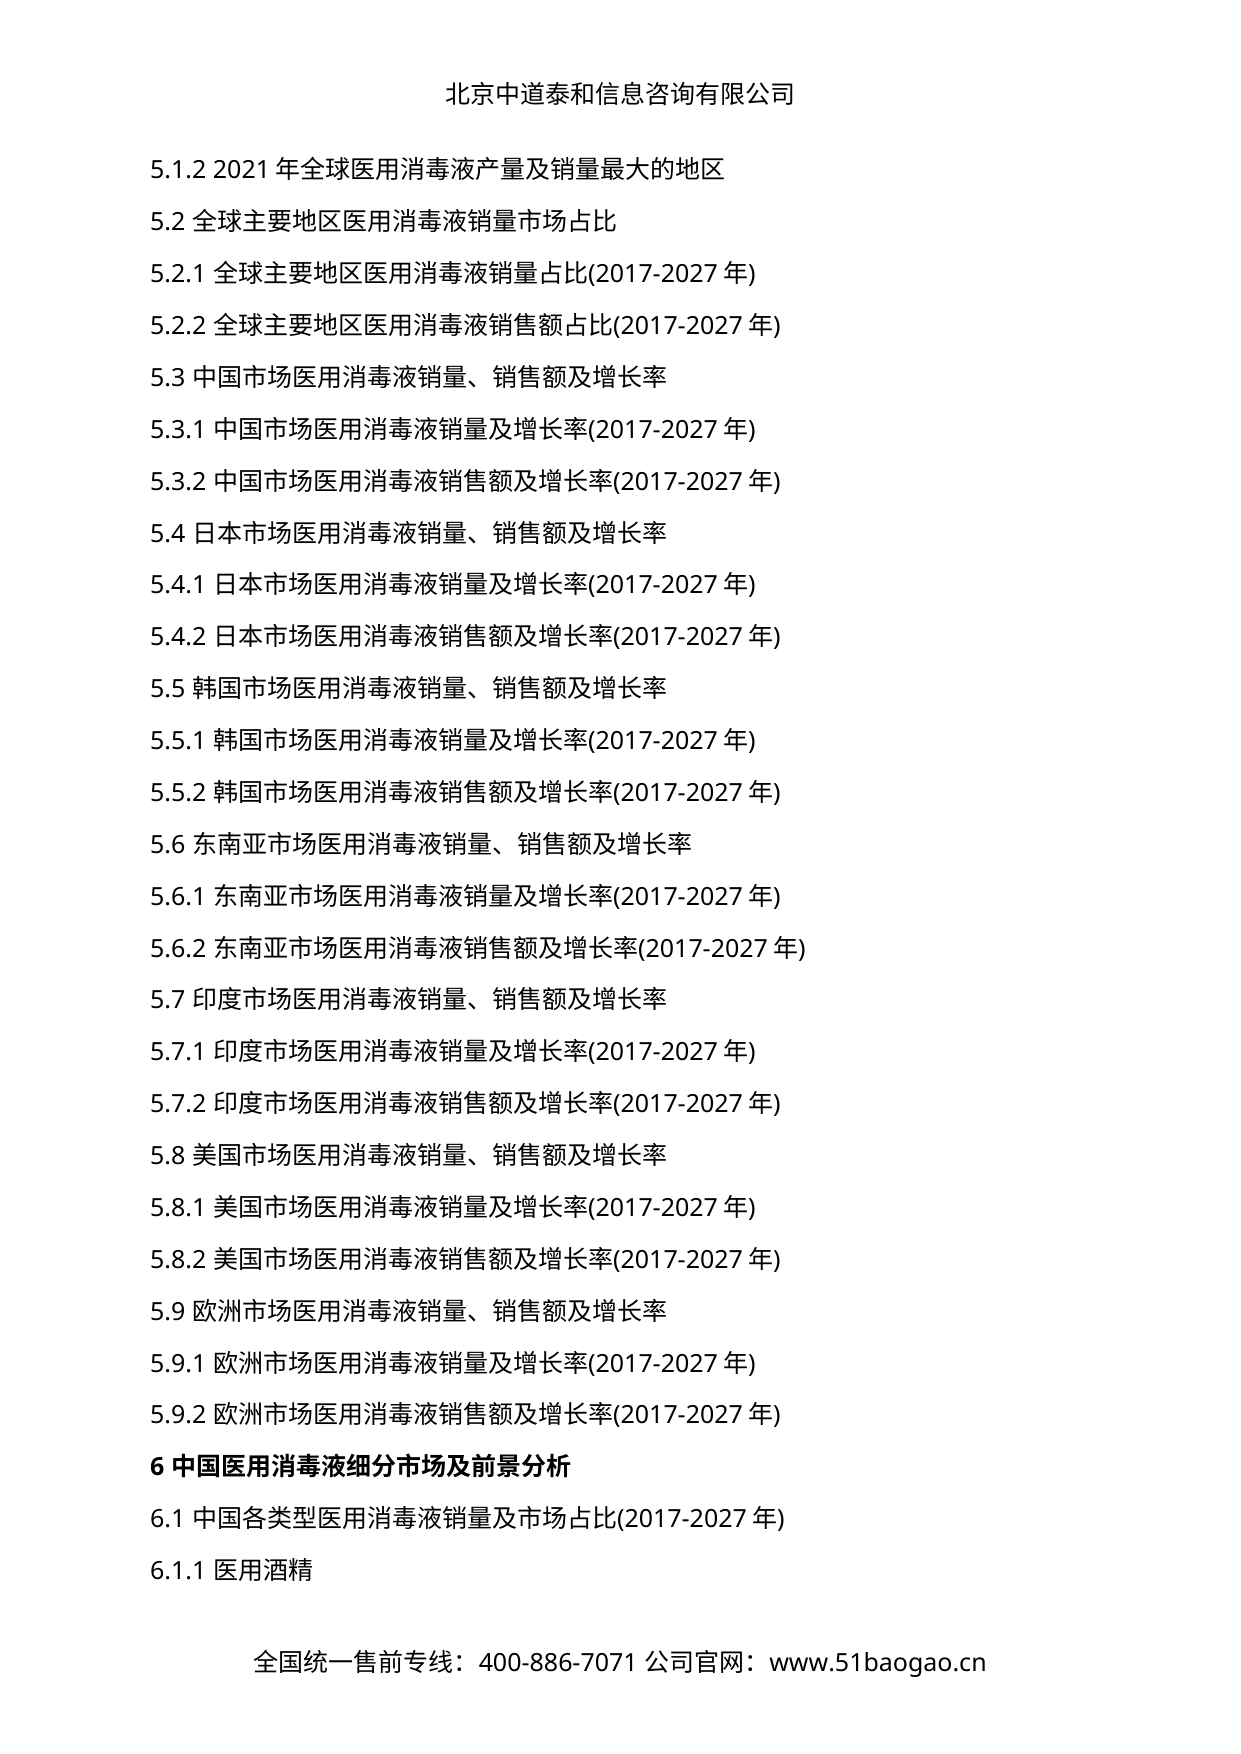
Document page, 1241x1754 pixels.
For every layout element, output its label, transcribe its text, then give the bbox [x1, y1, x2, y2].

text 5.8.2 美国市场医用消毒液销售额及增长率(2017-2027年) [150, 1239, 1090, 1276]
text 5.4 日本市场医用消毒液销量、销售额及增长率 [150, 513, 1090, 549]
text 5.4.1 日本市场医用消毒液销量及增长率(2017-2027年) [150, 565, 1090, 601]
text 5.5 韩国市场医用消毒液销量、销售额及增长率 [150, 669, 1090, 705]
text 5.8.1 美国市场医用消毒液销量及增长率(2017-2027年) [150, 1187, 1090, 1224]
text 6.1.1 医用酒精 [150, 1551, 1090, 1587]
text 5.4.2 日本市场医用消毒液销售额及增长率(2017-2027年) [150, 617, 1090, 653]
text 5.2 全球主要地区医用消毒液销量市场占比 [150, 202, 1090, 238]
text 5.6.1 东南亚市场医用消毒液销量及增长率(2017-2027年) [150, 876, 1090, 912]
text 5.8 美国市场医用消毒液销量、销售额及增长率 [150, 1136, 1090, 1172]
text 5.5.2 韩国市场医用消毒液销售额及增长率(2017-2027年) [150, 772, 1090, 809]
text 5.6.2 东南亚市场医用消毒液销售额及增长率(2017-2027年) [150, 928, 1090, 964]
text 5.2.1 全球主要地区医用消毒液销量占比(2017-2027年) [150, 254, 1090, 290]
text 5.1.2 2021年全球医用消毒液产量及销量最大的地区 [150, 150, 1090, 186]
text 5.3.1 中国市场医用消毒液销量及增长率(2017-2027年) [150, 409, 1090, 446]
text 5.9 欧洲市场医用消毒液销量、销售额及增长率 [150, 1291, 1090, 1327]
text 5.3 中国市场医用消毒液销量、销售额及增长率 [150, 357, 1090, 394]
text 5.5.1 韩国市场医用消毒液销量及增长率(2017-2027年) [150, 721, 1090, 757]
text 5.7.2 印度市场医用消毒液销售额及增长率(2017-2027年) [150, 1084, 1090, 1120]
text 5.7.1 印度市场医用消毒液销量及增长率(2017-2027年) [150, 1032, 1090, 1068]
text 6.1 中国各类型医用消毒液销量及市场占比(2017-2027年) [150, 1499, 1090, 1535]
text 5.3.2 中国市场医用消毒液销售额及增长率(2017-2027年) [150, 461, 1090, 497]
text 5.9.2 欧洲市场医用消毒液销售额及增长率(2017-2027年) [150, 1395, 1090, 1431]
text 5.2.2 全球主要地区医用消毒液销售额占比(2017-2027年) [150, 306, 1090, 342]
text 5.9.1 欧洲市场医用消毒液销量及增长率(2017-2027年) [150, 1343, 1090, 1379]
text 6 中国医用消毒液细分市场及前景分析 [150, 1447, 1090, 1483]
text 5.6 东南亚市场医用消毒液销量、销售额及增长率 [150, 824, 1090, 861]
text 5.7 印度市场医用消毒液销量、销售额及增长率 [150, 980, 1090, 1016]
